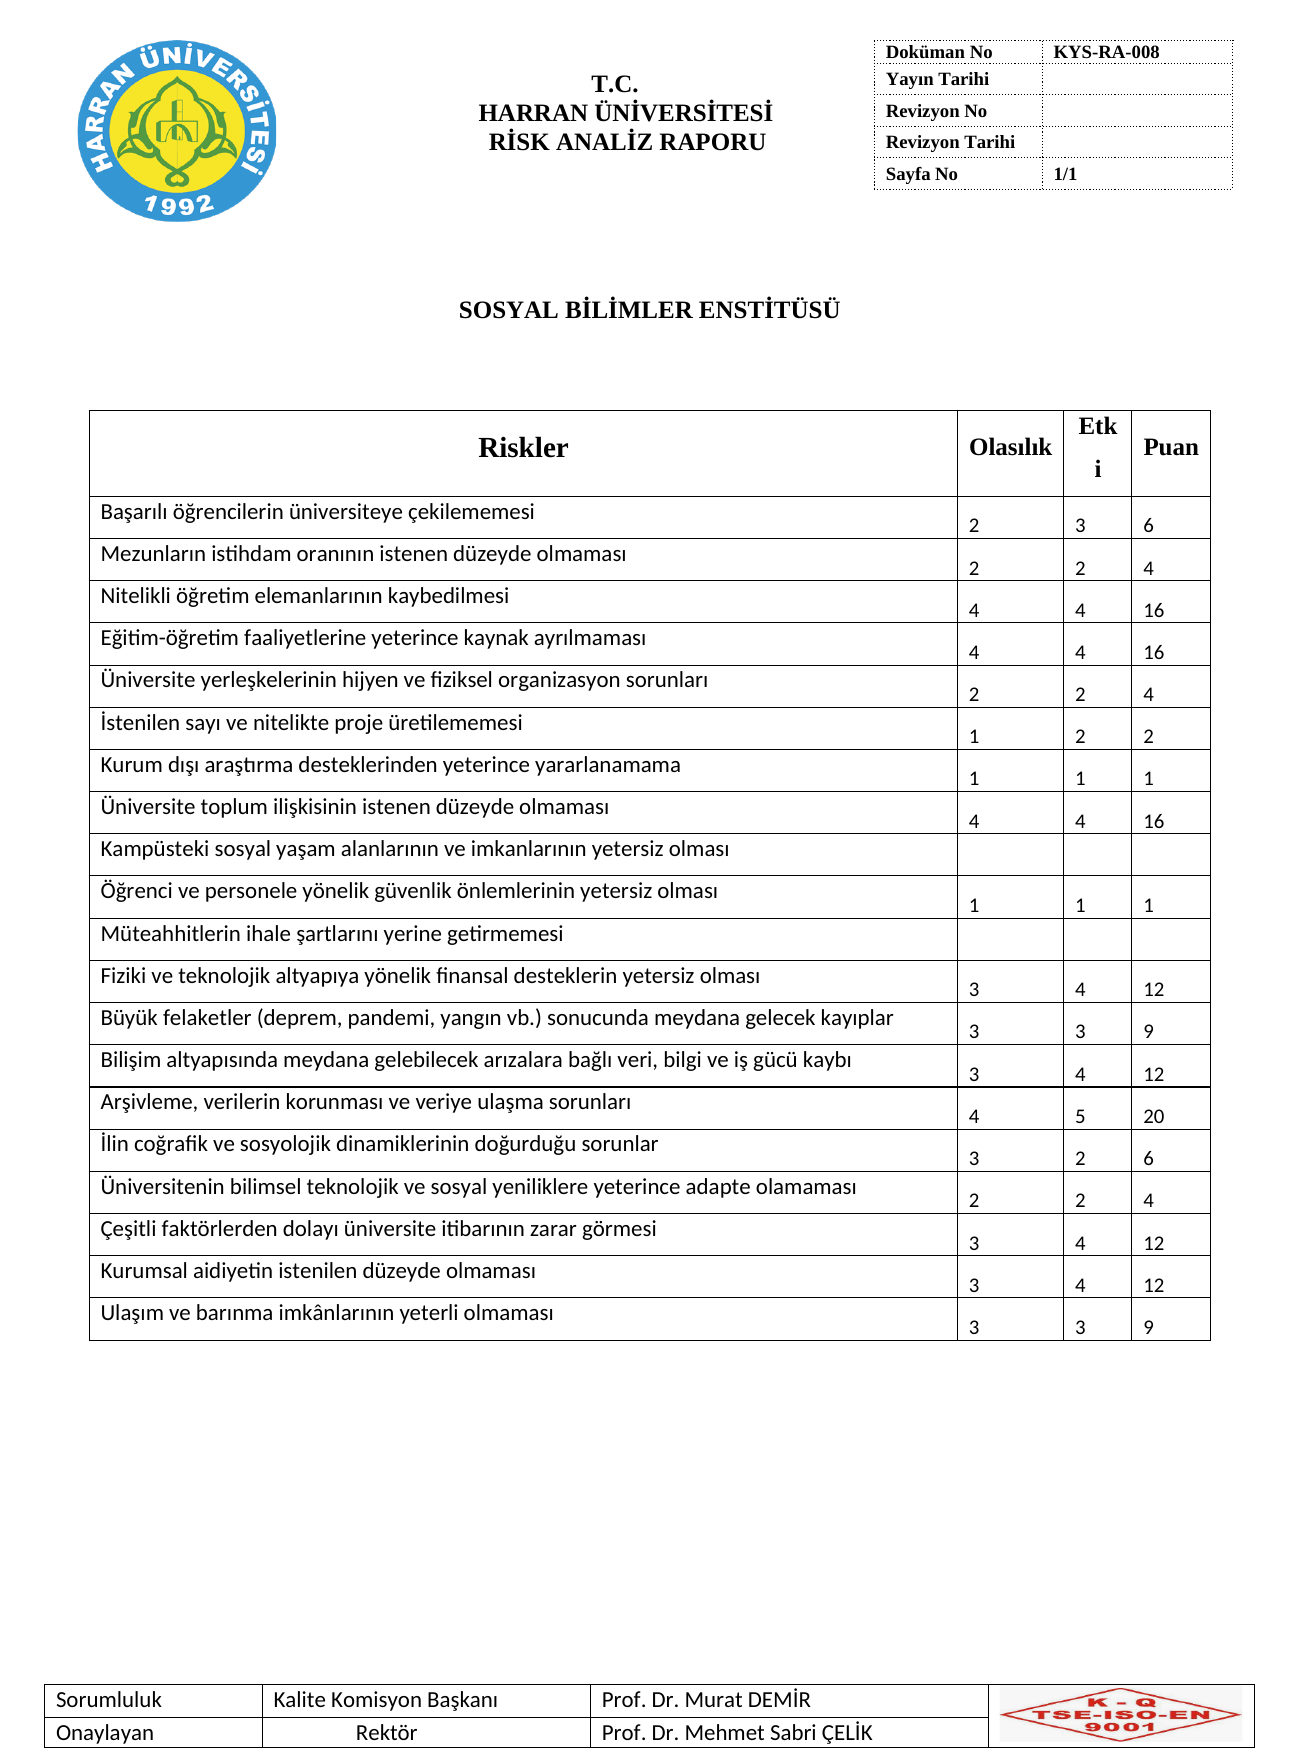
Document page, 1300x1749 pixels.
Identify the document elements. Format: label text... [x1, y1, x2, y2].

table_cell 12 [1132, 1045, 1210, 1086]
picture [999, 1685, 1244, 1742]
table_cell Çeşitli faktörlerden dolayı üniversite itibarının zarar görmesi [90, 1214, 957, 1255]
table_cell [1064, 834, 1131, 875]
table_cell 4 [1132, 539, 1210, 580]
table_cell 3 [1064, 1298, 1131, 1339]
table_cell Müteahhitlerin ihale şartlarını yerine getirmemesi [90, 919, 957, 960]
text SOSYAL BİLİMLER ENSTİTÜSÜ [89, 295, 1211, 323]
table_cell 1 [958, 708, 1063, 749]
table_cell 2 [958, 539, 1063, 580]
table_cell 3 [958, 1003, 1063, 1044]
table_cell 16 [1132, 581, 1210, 622]
picture [77, 40, 277, 222]
table_cell 2 [1064, 1130, 1131, 1171]
table_cell 2 [1064, 708, 1131, 749]
table_cell 2 [958, 497, 1063, 538]
table_cell 5 [1064, 1088, 1131, 1128]
table_header Puan [1132, 411, 1210, 496]
table_cell [958, 919, 1063, 960]
table_cell 4 [1132, 666, 1210, 707]
table_cell Başarılı öğrencilerin üniversiteye çekilememesi [90, 497, 957, 538]
table_cell Üniversite yerleşkelerinin hijyen ve fiziksel organizasyon sorunları [90, 666, 957, 707]
table_cell 2 [1064, 1172, 1131, 1213]
table_cell 3 [958, 1214, 1063, 1255]
table_cell 1 [1064, 750, 1131, 791]
table_cell Üniversite toplum ilişkisinin istenen düzeyde olmaması [90, 792, 957, 833]
table_cell [1064, 919, 1131, 960]
table_cell Fiziki ve teknolojik altyapıya yönelik finansal desteklerin yetersiz olması [90, 961, 957, 1002]
table_cell 12 [1132, 961, 1210, 1002]
table_cell 4 [958, 1088, 1063, 1128]
table_cell [1132, 919, 1210, 960]
table_cell 3 [1064, 1003, 1131, 1044]
table_cell İlin coğrafik ve sosyolojik dinamiklerinin doğurduğu sorunlar [90, 1130, 957, 1171]
table_cell 4 [1132, 1172, 1210, 1213]
table_cell [1132, 834, 1210, 875]
table_header Olasılık [958, 411, 1063, 496]
table_cell 1 [1132, 750, 1210, 791]
table_cell 3 [958, 1130, 1063, 1171]
table_cell 4 [1064, 1045, 1131, 1086]
table_cell 1 [958, 750, 1063, 791]
table_cell 3 [958, 1045, 1063, 1086]
table_cell Büyük felaketler (deprem, pandemi, yangın vb.) sonucunda meydana gelecek kayıplar [90, 1003, 957, 1044]
table_cell 1 [958, 876, 1063, 918]
table_cell 4 [1064, 1214, 1131, 1255]
table_cell Kurumsal aidiyetin istenilen düzeyde olmaması [90, 1256, 957, 1297]
table_cell 2 [958, 1172, 1063, 1213]
table_cell Arşivleme, verilerin korunması ve veriye ulaşma sorunları [90, 1088, 957, 1128]
table_cell 9 [1132, 1298, 1210, 1339]
table_cell 16 [1132, 623, 1210, 664]
table_cell 12 [1132, 1214, 1210, 1255]
table_cell 6 [1132, 497, 1210, 538]
table_cell 12 [1132, 1256, 1210, 1297]
table_cell 4 [958, 623, 1063, 664]
table_cell 3 [958, 1256, 1063, 1297]
table_cell 1 [1064, 876, 1131, 918]
table_cell 4 [1064, 623, 1131, 664]
table_cell 4 [1064, 961, 1131, 1002]
table_cell Kurum dışı araştırma desteklerinden yeterince yararlanamama [90, 750, 957, 791]
table_cell 4 [1064, 792, 1131, 833]
table_cell 2 [1064, 666, 1131, 707]
table_cell Nitelikli öğretim elemanlarının kaybedilmesi [90, 581, 957, 622]
table_cell Mezunların istihdam oranının istenen düzeyde olmaması [90, 539, 957, 580]
table_cell 4 [1064, 581, 1131, 622]
table_cell 9 [1132, 1003, 1210, 1044]
table_cell 4 [958, 581, 1063, 622]
table_cell Üniversitenin bilimsel teknolojik ve sosyal yeniliklere yeterince adapte olamaması [90, 1172, 957, 1213]
table_cell 2 [1132, 708, 1210, 749]
table_cell 2 [1064, 539, 1131, 580]
table_cell 4 [1064, 1256, 1131, 1297]
table_cell Bilişim altyapısında meydana gelebilecek arızalara bağlı veri, bilgi ve iş gücü kaybı [90, 1045, 957, 1086]
table_cell 3 [1064, 497, 1131, 538]
table_cell Ulaşım ve barınma imkânlarının yeterli olmaması [90, 1298, 957, 1339]
table_header Etki [1064, 411, 1131, 496]
table_cell 3 [958, 1298, 1063, 1339]
table_cell Öğrenci ve personele yönelik güvenlik önlemlerinin yetersiz olması [90, 876, 957, 918]
table_cell 4 [958, 792, 1063, 833]
table_cell 1 [1132, 876, 1210, 918]
table_cell İstenilen sayı ve nitelikte proje üretilememesi [90, 708, 957, 749]
table_header Riskler [90, 411, 957, 496]
table_cell 16 [1132, 792, 1210, 833]
table_cell [958, 834, 1063, 875]
table_cell 6 [1132, 1130, 1210, 1171]
table_cell Kampüsteki sosyal yaşam alanlarının ve imkanlarının yetersiz olması [90, 834, 957, 875]
table_cell 3 [958, 961, 1063, 1002]
table_cell 2 [958, 666, 1063, 707]
table_cell Eğitim-öğretim faaliyetlerine yeterince kaynak ayrılmaması [90, 623, 957, 664]
table_cell 20 [1132, 1088, 1210, 1128]
